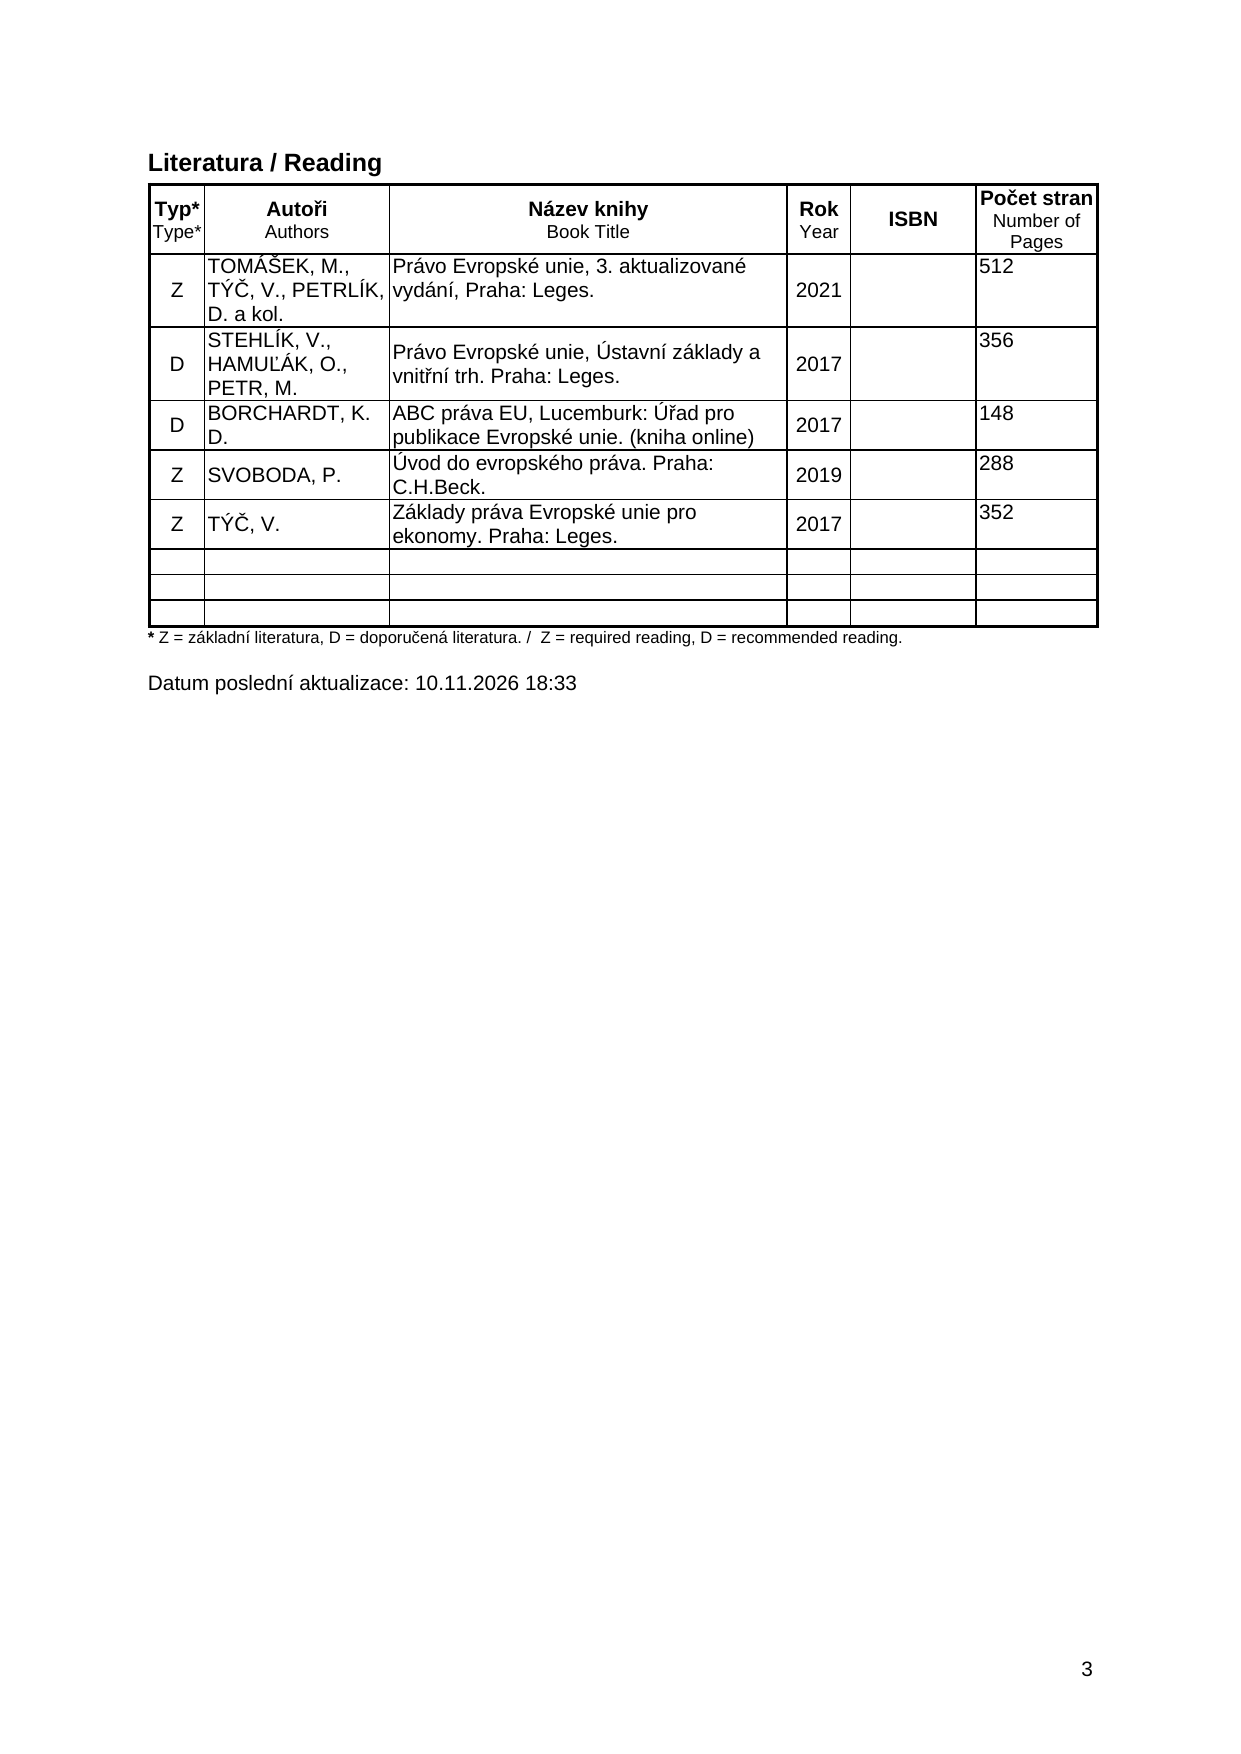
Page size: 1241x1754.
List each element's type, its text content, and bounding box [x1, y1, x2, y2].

table_cell D [151, 328, 204, 400]
table_cell [851, 328, 975, 400]
table_cell TOMÁŠEK, M., TÝČ, V., PETRLÍK, D. a kol. [205, 255, 389, 326]
table_cell [205, 601, 389, 625]
table_cell [151, 550, 204, 574]
table_cell [977, 550, 1096, 574]
table_header Rok Year [788, 186, 850, 253]
table_cell Právo Evropské unie, 3. aktualizované vydání, Praha: Leges. [390, 255, 786, 326]
table_cell 512 [977, 255, 1096, 326]
table_cell TÝČ, V. [205, 500, 389, 548]
table_cell [205, 550, 389, 574]
table_cell [851, 550, 975, 574]
table_header ISBN [851, 186, 975, 253]
table_cell [390, 601, 786, 625]
table_cell [390, 550, 786, 574]
table_cell ABC práva EU, Lucemburk: Úřad pro publikace Evropské unie. (kniha online) [390, 401, 786, 449]
table_cell [151, 601, 204, 625]
table_cell 352 [977, 500, 1096, 548]
table_cell [788, 575, 850, 599]
table_cell [851, 451, 975, 499]
table_cell [851, 500, 975, 548]
table_cell 2017 [788, 500, 850, 548]
table_cell [851, 255, 975, 326]
table_header Typ* Type* [151, 186, 204, 253]
table_cell Z [151, 255, 204, 326]
table_cell 2021 [788, 255, 850, 326]
table_header Počet stran Number of Pages [977, 186, 1096, 253]
table_cell [977, 601, 1096, 625]
table_cell Z [151, 451, 204, 499]
table_cell [151, 575, 204, 599]
table_cell 148 [977, 401, 1096, 449]
table_cell 2019 [788, 451, 850, 499]
table_cell [390, 575, 786, 599]
text * Z = základní literatura, D = doporučená literatura. / Z = required reading, D = recommended reading. [148, 628, 1093, 647]
table_cell [788, 550, 850, 574]
table_header Autoři Authors [205, 186, 389, 253]
table_cell Právo Evropské unie, Ústavní základy a vnitřní trh. Praha: Leges. [390, 328, 786, 400]
table_cell 2017 [788, 401, 850, 449]
table_cell [851, 601, 975, 625]
table_cell 356 [977, 328, 1096, 400]
table_cell [788, 601, 850, 625]
table_cell [977, 575, 1096, 599]
table_cell [205, 575, 389, 599]
table_cell D [151, 401, 204, 449]
table_cell SVOBODA, P. [205, 451, 389, 499]
table_cell Základy práva Evropské unie pro ekonomy. Praha: Leges. [390, 500, 786, 548]
table_cell 288 [977, 451, 1096, 499]
table_cell 2017 [788, 328, 850, 400]
table_cell Úvod do evropského práva. Praha: C.H.Beck. [390, 451, 786, 499]
text Datum poslední aktualizace: 4.10.2023 16:03 [148, 671, 1093, 695]
table_header Název knihy Book Title [390, 186, 786, 253]
text Literatura / Reading [148, 148, 1093, 176]
table_cell BORCHARDT, K. D. [205, 401, 389, 449]
table_cell STEHLÍK, V., HAMUĽÁK, O., PETR, M. [205, 328, 389, 400]
table_cell [851, 575, 975, 599]
table_cell Z [151, 500, 204, 548]
table_cell [851, 401, 975, 449]
